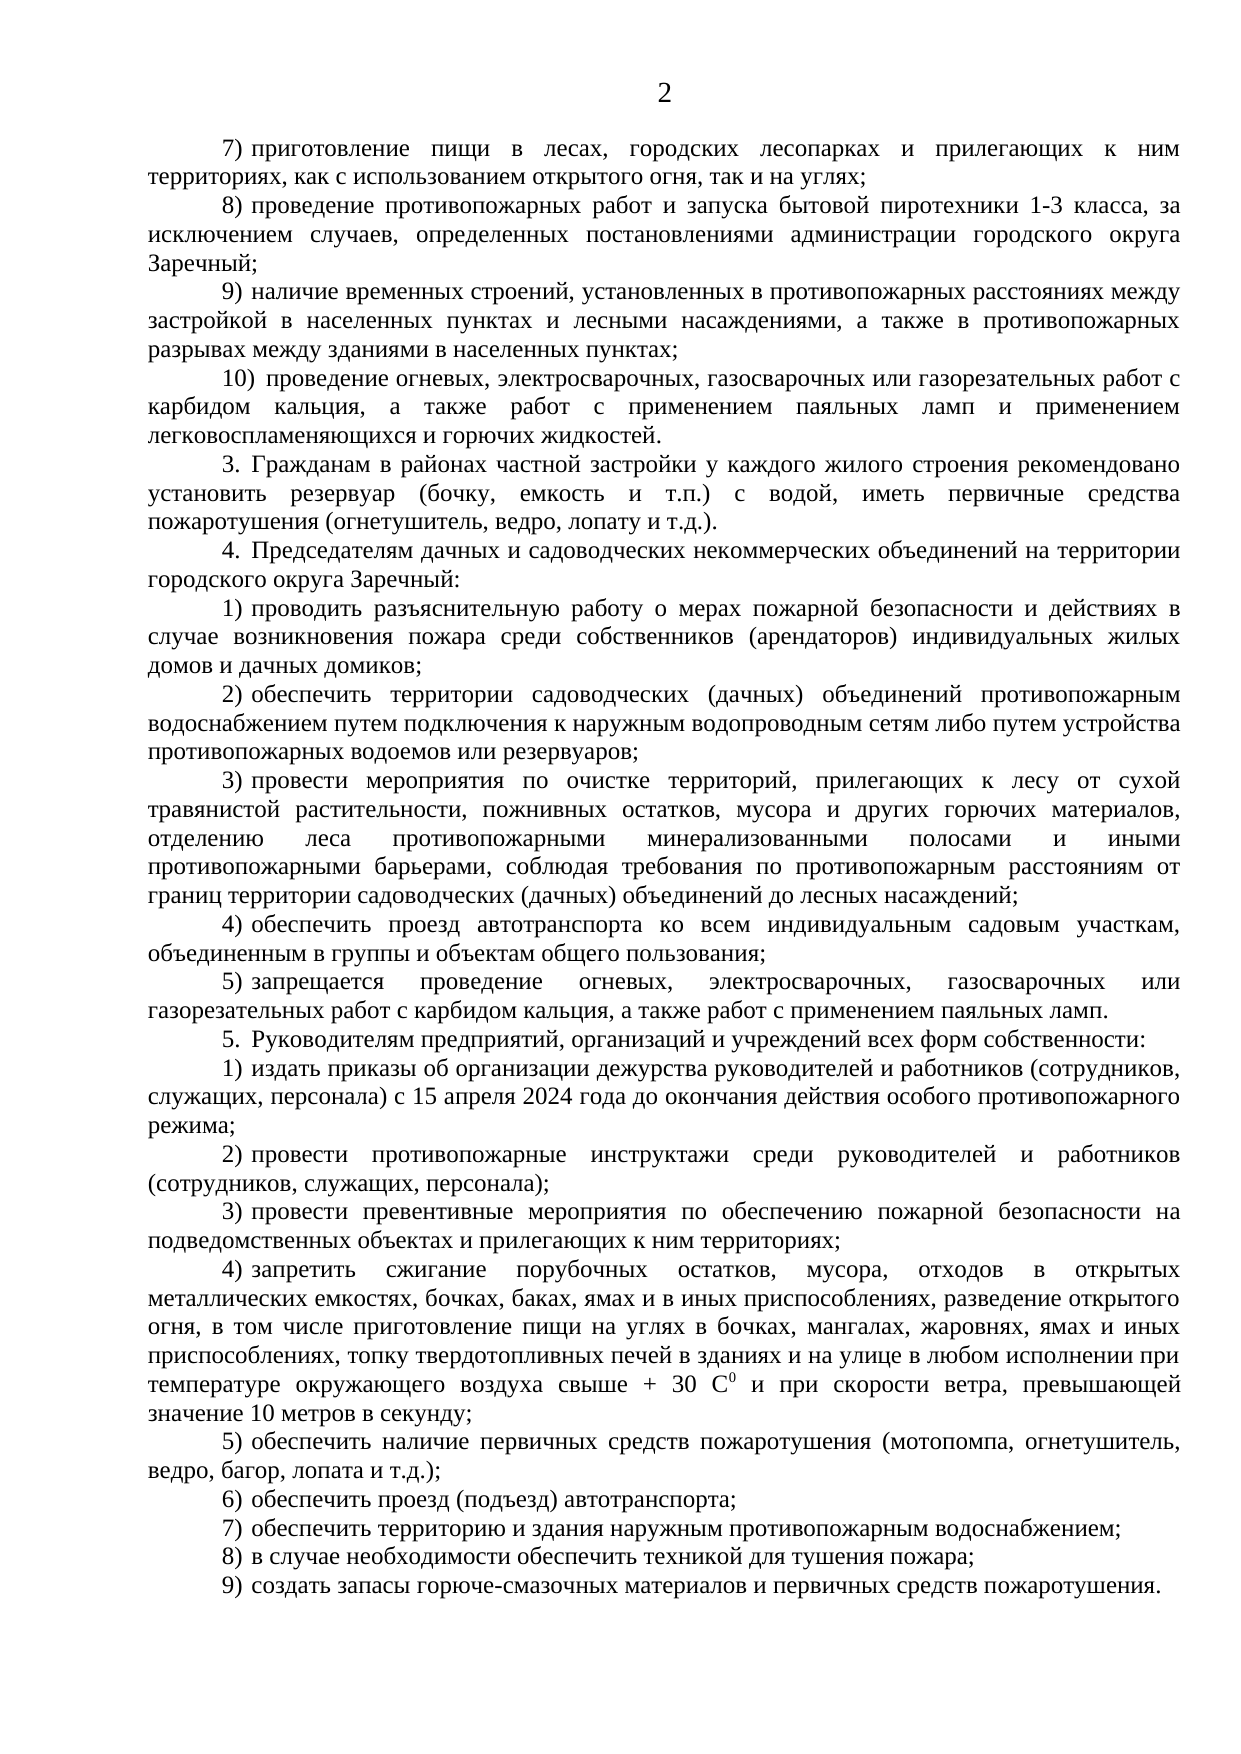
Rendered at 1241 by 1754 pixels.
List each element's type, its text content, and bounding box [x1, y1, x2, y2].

list Гражданам в районах частной застройки у каждого жилого строения рекомендовано установить резервуар (бочку, емкость и т.п.) с водой, иметь первичные средства пожаротушения (огнетушитель, ведро, лопату и т.д.). [148, 449, 1181, 535]
list в случае необходимости обеспечить техникой для тушения пожара; [148, 1541, 1181, 1570]
list Председателям дачных и садоводческих некоммерческих объединений на территории городского округа Заречный: [148, 535, 1181, 593]
list наличие временных строений, установленных в противопожарных расстояниях между застройкой в населенных пунктах и лесными насаждениями, а также в противопожарных разрывах между зданиями в населенных пунктах; [148, 276, 1181, 363]
list издать приказы об организации дежурства руководителей и работников (сотрудников, служащих, персонала) с 15 апреля 2024 года до окончания действия особого противопожарного режима; [148, 1053, 1181, 1139]
list приготовление пищи в лесах, городских лесопарках и прилегающих к ним территориях, как с использованием открытого огня, так и на углях; [148, 133, 1181, 190]
list обеспечить проезд автотранспорта ко всем индивидуальным садовым участкам, объединенным в группы и объектам общего пользования; [148, 909, 1181, 966]
list создать запасы горюче-смазочных материалов и первичных средств пожаротушения. [148, 1570, 1181, 1599]
list проведение огневых, электросварочных, газосварочных или газорезательных работ с карбидом кальция, а также работ с применением паяльных ламп и применением легковоспламеняющихся и горючих жидкостей. [148, 363, 1181, 449]
list обеспечить территорию и здания наружным противопожарным водоснабжением; [148, 1513, 1181, 1541]
list провести противопожарные инструктажи среди руководителей и работников (сотрудников, служащих, персонала); [148, 1139, 1181, 1196]
list запрещается проведение огневых, электросварочных, газосварочных или газорезательных работ с карбидом кальция, а также работ с применением паяльных ламп. [148, 966, 1181, 1024]
list обеспечить проезд (подъезд) автотранспорта; [148, 1484, 1181, 1513]
list проводить разъяснительную работу о мерах пожарной безопасности и действиях в случае возникновения пожара среди собственников (арендаторов) индивидуальных жилых домов и дачных домиков; [148, 593, 1181, 679]
list провести мероприятия по очистке территорий, прилегающих к лесу от сухой травянистой растительности, пожнивных остатков, мусора и других горючих материалов, отделению леса противопожарными минерализованными полосами и иными противопожарными барьерами, соблюдая требования по противопожарным расстояниям от границ территории садоводческих (дачных) объединений до лесных насаждений; [148, 765, 1181, 909]
list запретить сжигание порубочных остатков, мусора, отходов в открытых металлических емкостях, бочках, баках, ямах и в иных приспособлениях, разведение открытого огня, в том числе приготовление пищи на углях в бочках, мангалах, жаровнях, ямах и иных приспособлениях, топку твердотопливных печей в зданиях и на улице в любом исполнении при температуре окружающего воздуха свыше + 30 С0 и при скорости ветра, превышающей значение 10 метров в секунду; [148, 1254, 1181, 1426]
list Руководителям предприятий, организаций и учреждений всех форм собственности: [148, 1024, 1181, 1053]
list обеспечить территории садоводческих (дачных) объединений противопожарным водоснабжением путем подключения к наружным водопроводным сетям либо путем устройства противопожарных водоемов или резервуаров; [148, 679, 1181, 765]
list провести превентивные мероприятия по обеспечению пожарной безопасности на подведомственных объектах и прилегающих к ним территориях; [148, 1196, 1181, 1254]
list проведение противопожарных работ и запуска бытовой пиротехники 1-3 класса, за исключением случаев, определенных постановлениями администрации городского округа Заречный; [148, 190, 1181, 276]
list обеспечить наличие первичных средств пожаротушения (мотопомпа, огнетушитель, ведро, багор, лопата и т.д.); [148, 1426, 1181, 1484]
